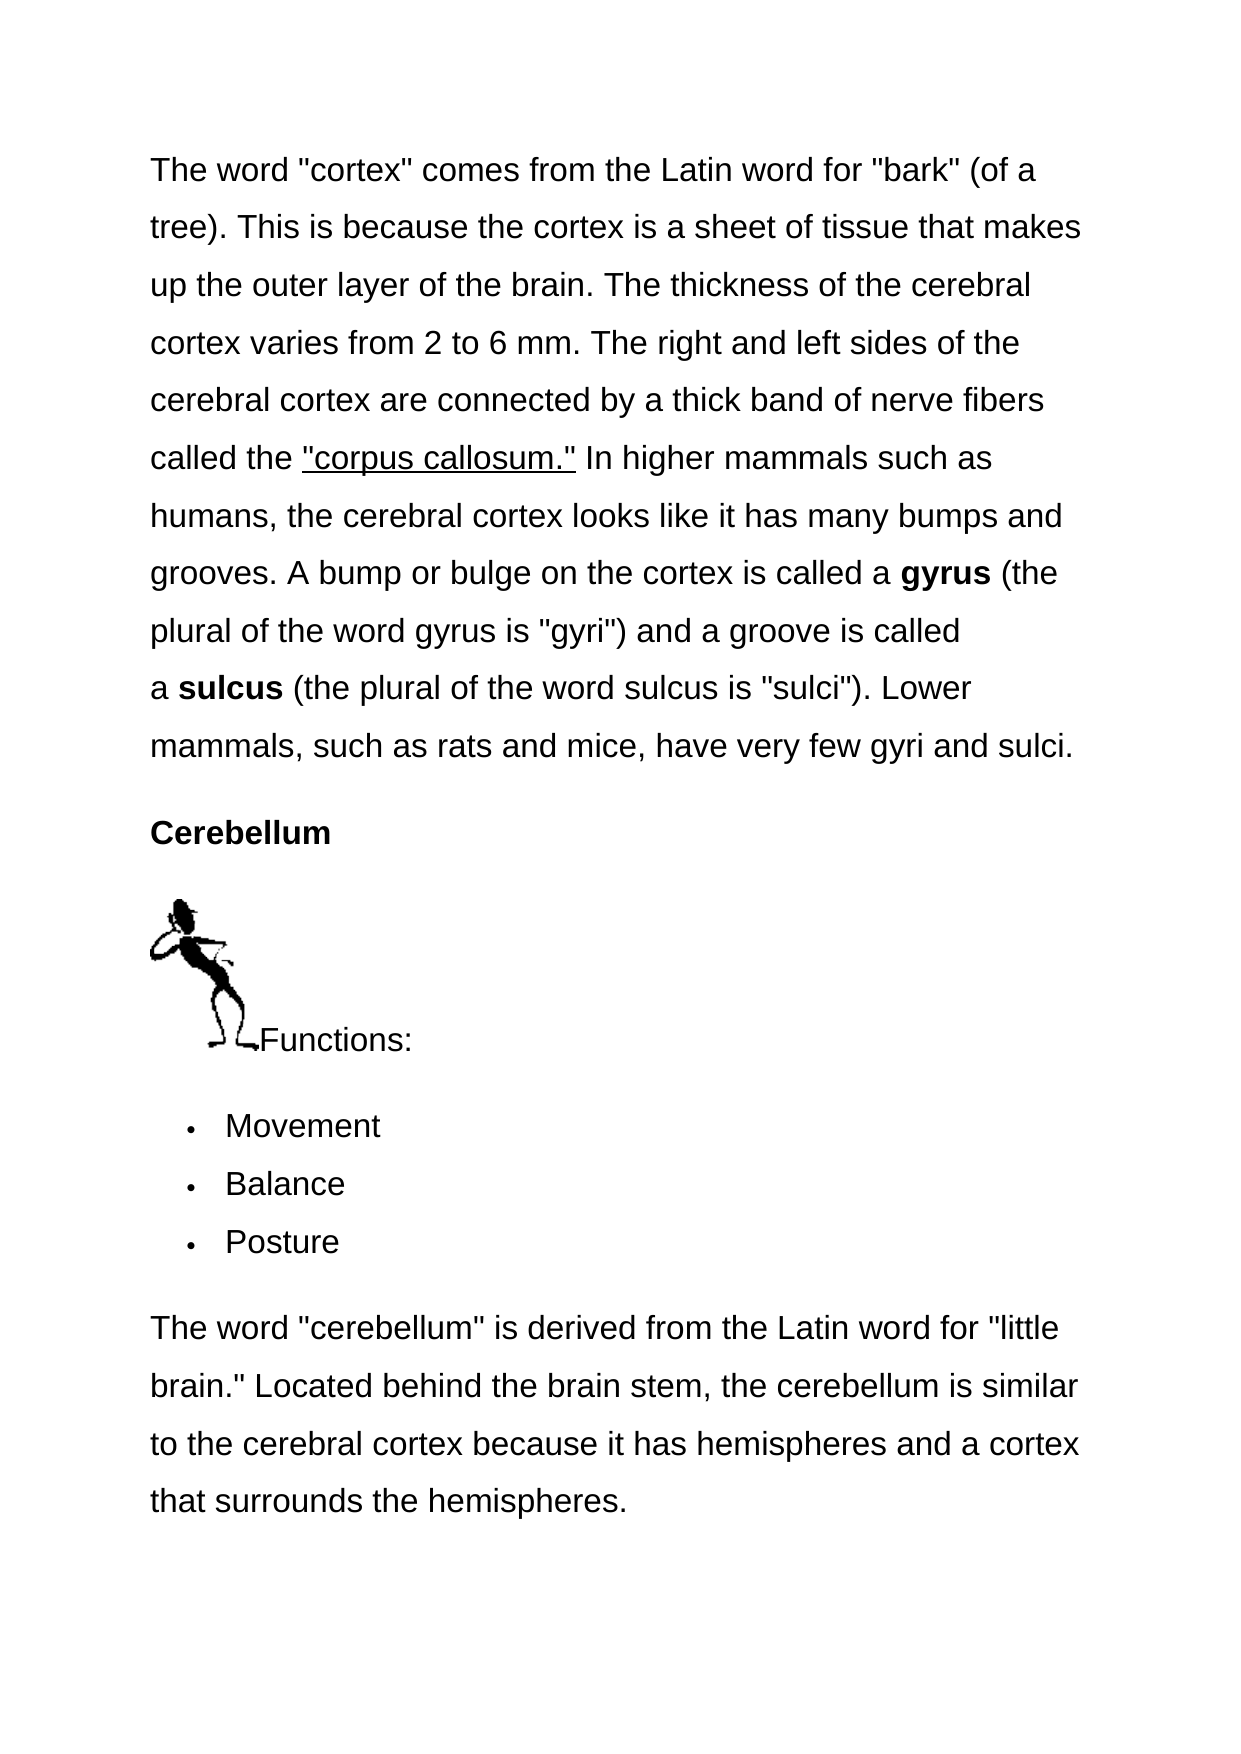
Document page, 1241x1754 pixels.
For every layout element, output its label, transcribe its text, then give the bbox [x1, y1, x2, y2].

list Posture [187, 1222, 1090, 1260]
text Functions: [150, 899, 1090, 1058]
text The word "cerebellum" is derived from the Latin word for "little brain." Located behind the brain stem, the cerebellum is similar to the cerebral cortex because it has hemispheres and a cortex that surrounds the hemispheres. [150, 1308, 1090, 1520]
list Balance [187, 1164, 1090, 1202]
picture [150, 899, 259, 1051]
list Movement [187, 1106, 1090, 1145]
text Cerebellum [150, 813, 1090, 851]
text The word "cortex" comes from the Latin word for "bark" (of a tree). This is because the cortex is a sheet of tissue that makes up the outer layer of the brain. The thickness of the cerebral cortex varies from 2 to 6 mm. The right and left sides of the cerebral cortex are connected by a thick band of nerve fibers called the "corpus callosum." In higher mammals such as humans, the cerebral cortex looks like it has many bumps and grooves. A bump or bulge on the cortex is called a gyrus (the plural of the word gyrus is "gyri") and a groove is called a sulcus (the plural of the word sulcus is "sulci"). Lower mammals, such as rats and mice, have very few gyri and sulci. [150, 150, 1090, 764]
